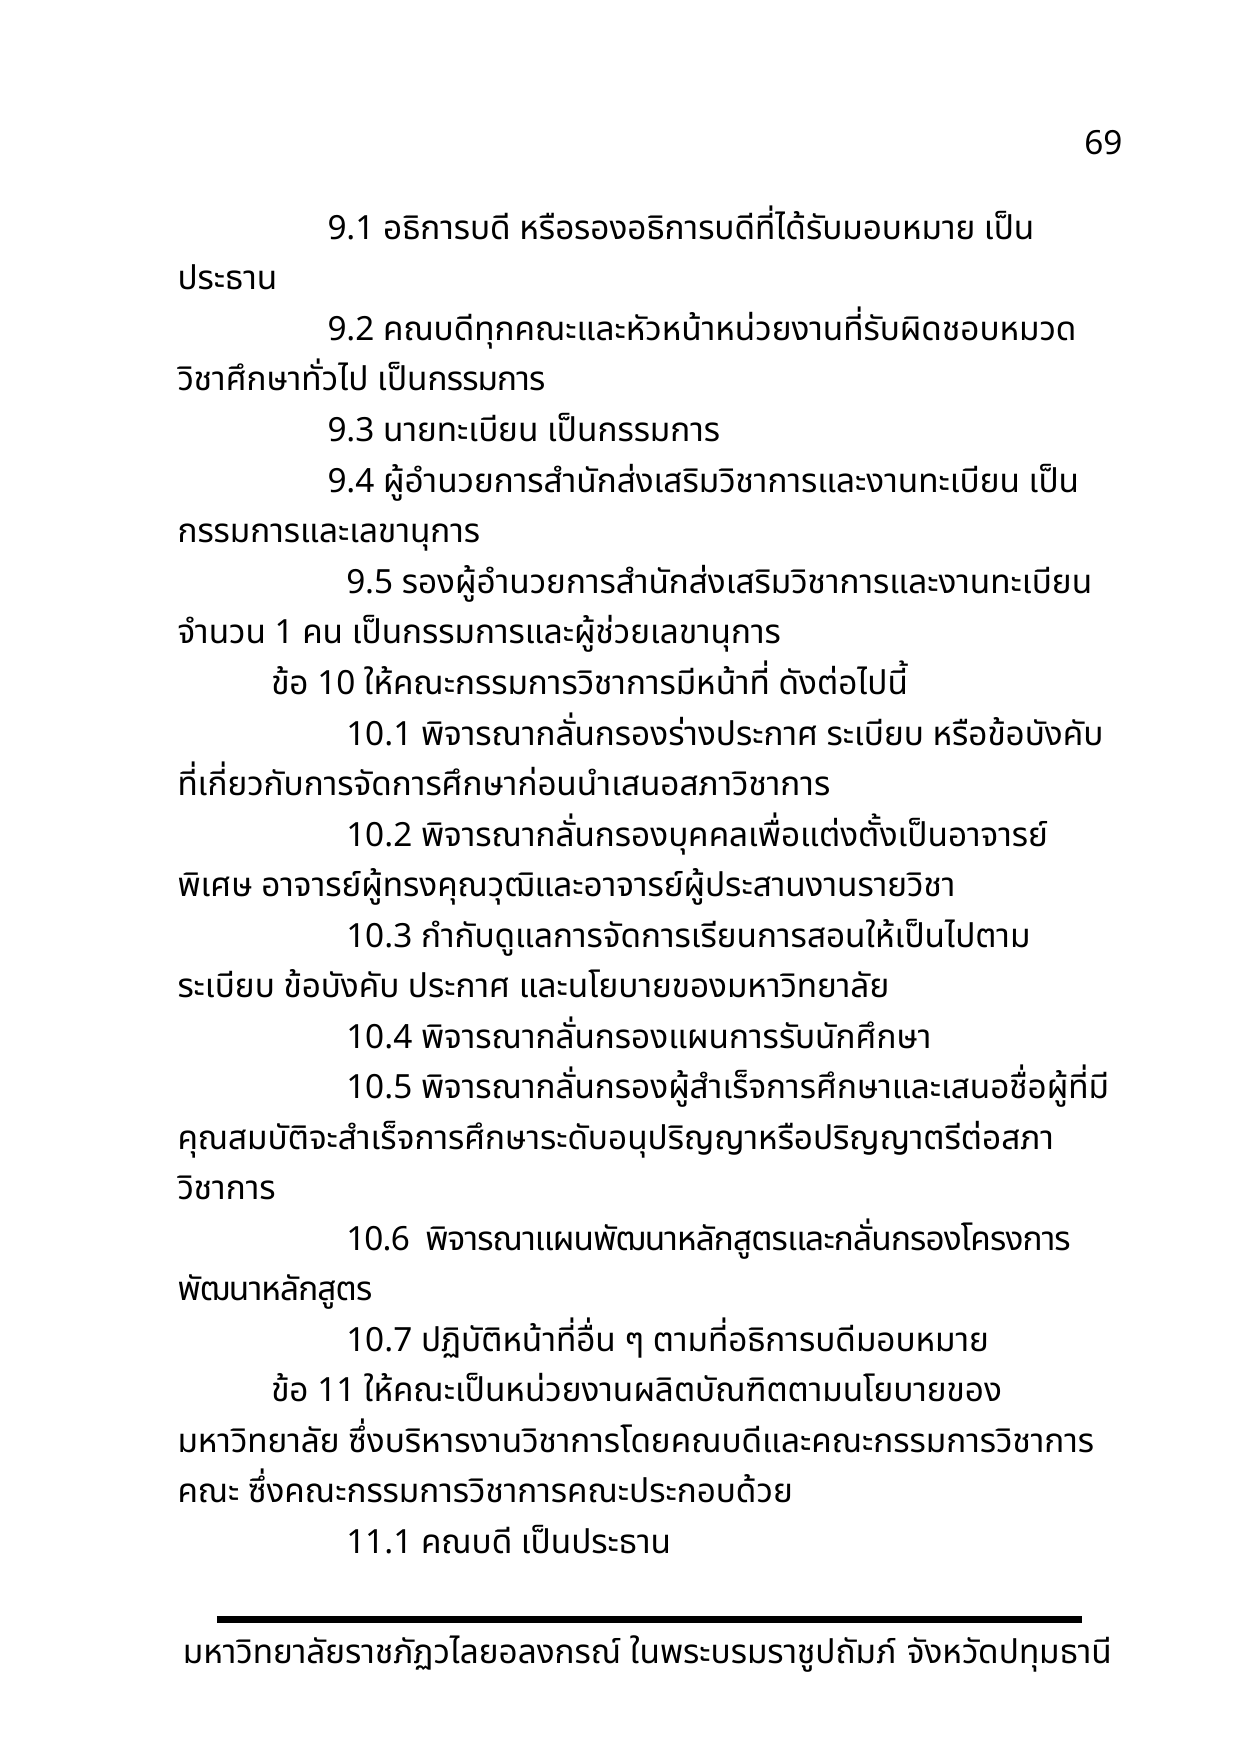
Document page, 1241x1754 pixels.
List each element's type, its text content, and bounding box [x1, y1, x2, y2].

text 10.2 พิจารณากลั่นกรองบุคคลเพื่อแต่งตั้งเป็นอาจารย์พิเศษ อาจารย์ผู้ทรงคุณวุฒิและอาจารย์ผู้ประสานงานรายวิชา [177, 810, 1122, 911]
text 10.5 พิจารณากลั่นกรองผู้สำเร็จการศึกษาและเสนอชื่อผู้ที่มีคุณสมบัติจะสำเร็จการศึกษาระดับอนุปริญญาหรือปริญญาตรีต่อสภาวิชาการ [177, 1063, 1122, 1214]
text 9.1 อธิการบดี หรือรองอธิการบดีที่ได้รับมอบหมาย เป็นประธาน [177, 204, 1122, 305]
text 9.2 คณบดีทุกคณะและหัวหน้าหน่วยงานที่รับผิดชอบหมวดวิชาศึกษาทั่วไป เป็นกรรมการ [177, 305, 1122, 406]
text 9.5 รองผู้อำนวยการสำนักส่งเสริมวิชาการและงานทะเบียน จำนวน 1 คน เป็นกรรมการและผู้ช่วยเลขานุการ [177, 557, 1122, 659]
text 11.1 คณบดี เป็นประธาน [177, 1518, 1122, 1568]
text 9.4 ผู้อำนวยการสำนักส่งเสริมวิชาการและงานทะเบียน เป็นกรรมการและเลขานุการ [177, 456, 1122, 557]
text ข้อ 10 ให้คณะกรรมการวิชาการมีหน้าที่ ดังต่อไปนี้ [177, 659, 1122, 709]
text 10.6 พิจารณาแผนพัฒนาหลักสูตรและกลั่นกรองโครงการพัฒนาหลักสูตร [177, 1214, 1122, 1316]
text 10.1 พิจารณากลั่นกรองร่างประกาศ ระเบียบ หรือข้อบังคับที่เกี่ยวกับการจัดการศึกษาก่อนนำเสนอสภาวิชาการ [177, 709, 1122, 810]
text ข้อ 11 ให้คณะเป็นหน่วยงานผลิตบัณฑิตตามนโยบายของมหาวิทยาลัย ซึ่งบริหารงานวิชาการโดยคณบดีและคณะกรรมการวิชาการคณะ ซึ่งคณะกรรมการวิชาการคณะประกอบด้วย [177, 1366, 1122, 1518]
text 10.7 ปฏิบัติหน้าที่อื่น ๆ ตามที่อธิการบดีมอบหมาย [177, 1316, 1122, 1366]
text 10.4 พิจารณากลั่นกรองแผนการรับนักศึกษา [177, 1012, 1122, 1063]
text 9.3 นายทะเบียน เป็นกรรมการ [177, 406, 1122, 456]
text 10.3 กำกับดูแลการจัดการเรียนการสอนให้เป็นไปตามระเบียบ ข้อบังคับ ประกาศ และนโยบายของมหาวิทยาลัย [177, 911, 1122, 1012]
